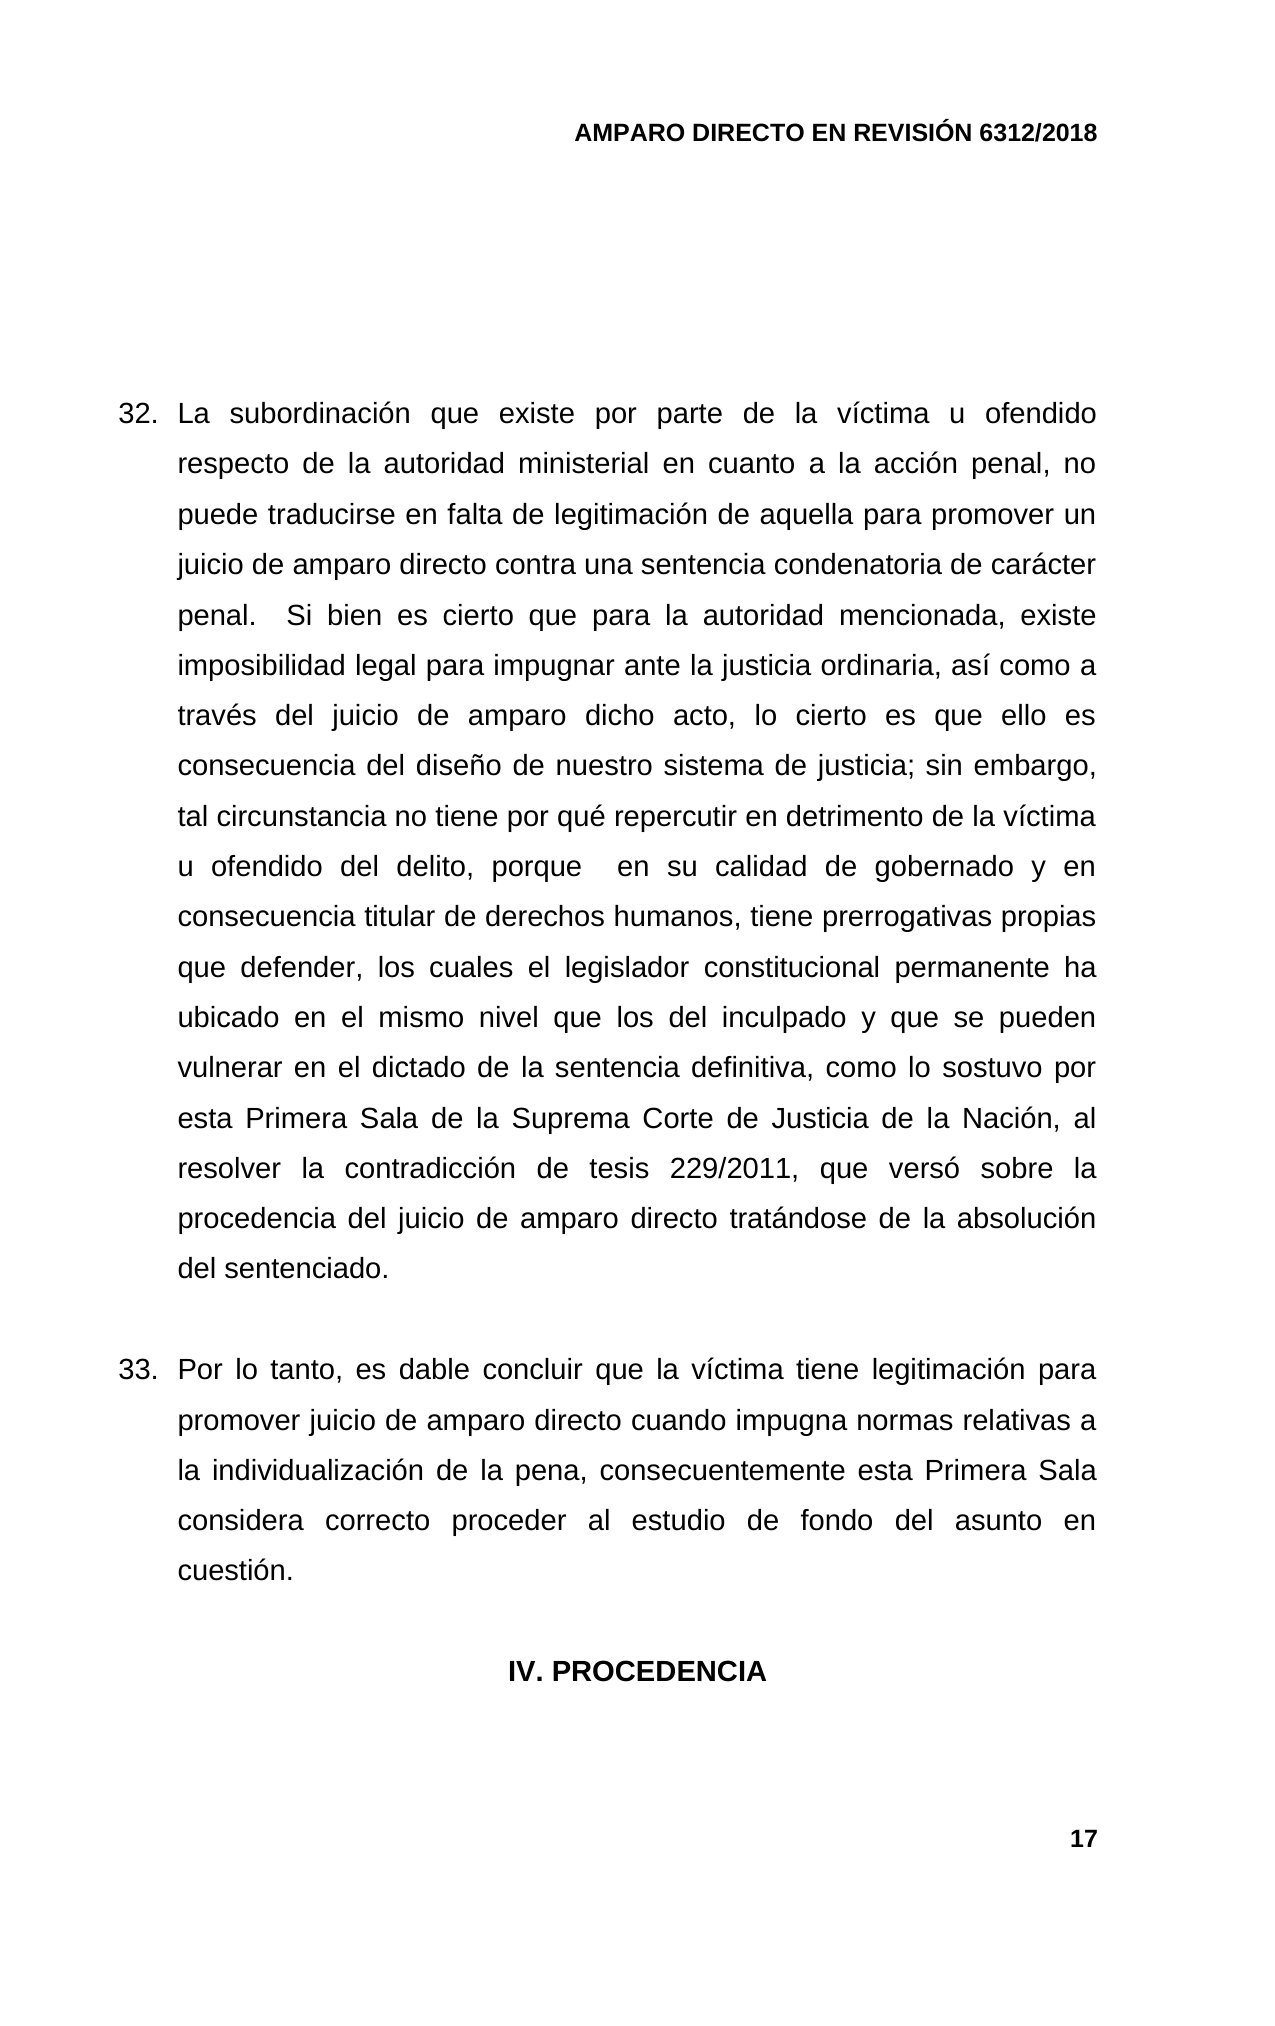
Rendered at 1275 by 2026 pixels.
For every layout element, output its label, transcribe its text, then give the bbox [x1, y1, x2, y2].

list La subordinación que existe por parte de la víctima u ofendido respecto de la autoridad ministerial en cuanto a la acción penal, no puede traducirse en falta de legitimación de aquella para promover un juicio de amparo directo contra una sentencia condenatoria de carácter penal. Si bien es cierto que para la autoridad mencionada, existe imposibilidad legal para impugnar ante la justicia ordinaria, así como a través del juicio de amparo dicho acto, lo cierto es que ello es consecuencia del diseño de nuestro sistema de justicia; sin embargo, tal circunstancia no tiene por qué repercutir en detrimento de la víctima u ofendido del delito, porque en su calidad de gobernado y en consecuencia titular de derechos humanos, tiene prerrogativas propias que defender, los cuales el legislador constitucional permanente ha ubicado en el mismo nivel que los del inculpado y que se pueden vulnerar en el dictado de la sentencia definitiva, como lo sostuvo por esta Primera Sala de la Suprema Corte de Justicia de la Nación, al resolver la contradicción de tesis 229/2011, que versó sobre la procedencia del juicio de amparo directo tratándose de la absolución del sentenciado. [118, 396, 1098, 1285]
text IV. PROCEDENCIA [177, 1654, 1098, 1688]
list Por lo tanto, es dable concluir que la víctima tiene legitimación para promover juicio de amparo directo cuando impugna normas relativas a la individualización de la pena, consecuentemente esta Primera Sala considera correcto proceder al estudio de fondo del asunto en cuestión. [118, 1352, 1098, 1587]
